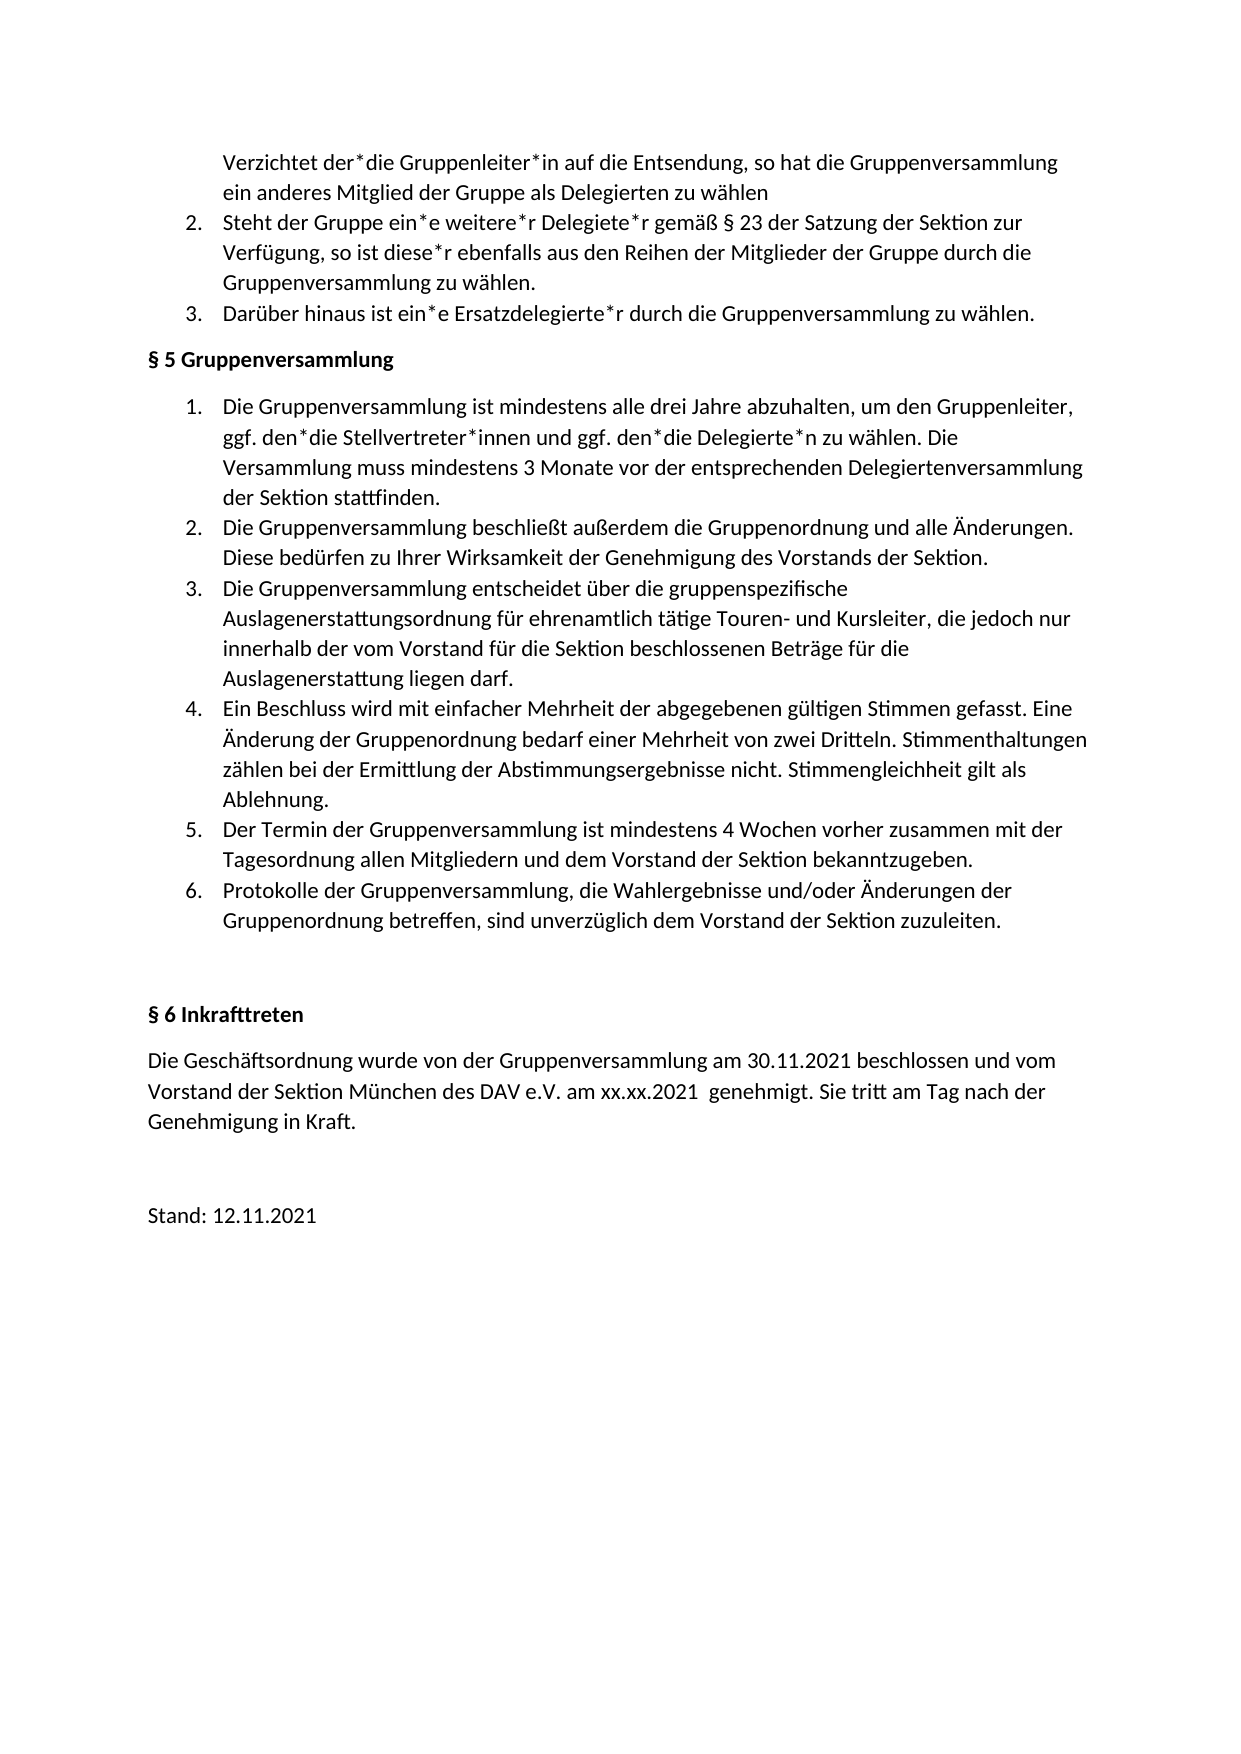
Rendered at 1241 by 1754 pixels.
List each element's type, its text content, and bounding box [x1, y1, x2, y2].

list Steht der Gruppe ein*e weitere*r Delegiete*r gemäß § 23 der Satzung der Sektion zur Verfügung, so ist diese*r ebenfalls aus den Reihen der Mitglieder der Gruppe durch die Gruppenversammlung zu wählen. [185, 208, 1093, 296]
list Der Termin der Gruppenversammlung ist mindestens 4 Wochen vorher zusammen mit der Tagesordnung allen Mitgliedern und dem Vorstand der Sektion bekanntzugeben. [185, 815, 1093, 873]
text § 5 Gruppenversammlung [148, 346, 1093, 373]
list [185, 148, 1093, 206]
list Ein Beschluss wird mit einfacher Mehrheit der abgegebenen gültigen Stimmen gefasst. Eine Änderung der Gruppenordnung bedarf einer Mehrheit von zwei Dritteln. Stimmenthaltungen zählen bei der Ermittlung der Abstimmungsergebnisse nicht. Stimmengleichheit gilt als Ablehnung. [185, 694, 1093, 813]
list Die Gruppenversammlung entscheidet über die gruppenspezifische Auslagenerstattungsordnung für ehrenamtlich tätige Touren- und Kursleiter, die jedoch nur innerhalb der vom Vorstand für die Sektion beschlossenen Beträge für die Auslagenerstattung liegen darf. [185, 574, 1093, 692]
text Die Geschäftsordnung wurde von der Gruppenversammlung am 30.11.2021 beschlossen und vom Vorstand der Sektion München des DAV e.V. am xx.xx.2021 genehmigt. Sie tritt am Tag nach der Genehmigung in Kraft. [148, 1047, 1093, 1135]
text Stand: 12.11.2021 [148, 1201, 1093, 1229]
list Protokolle der Gruppenversammlung, die Wahlergebnisse und/oder Änderungen der Gruppenordnung betreffen, sind unverzüglich dem Vorstand der Sektion zuzuleiten. [185, 876, 1093, 934]
list Darüber hinaus ist ein*e Ersatzdelegierte*r durch die Gruppenversammlung zu wählen. [185, 299, 1093, 327]
text § 6 Inkrafttreten [148, 1000, 1093, 1028]
list Die Gruppenversammlung ist mindestens alle drei Jahre abzuhalten, um den Gruppenleiter, ggf. den*die Stellvertreter*innen und ggf. den*die Delegierte*n zu wählen. Die Versammlung muss mindestens 3 Monate vor der entsprechenden Delegiertenversammlung der Sektion stattfinden. [185, 392, 1093, 511]
list Die Gruppenversammlung beschließt außerdem die Gruppenordnung und alle Änderungen. Diese bedürfen zu Ihrer Wirksamkeit der Genehmigung des Vorstands der Sektion. [185, 513, 1093, 571]
